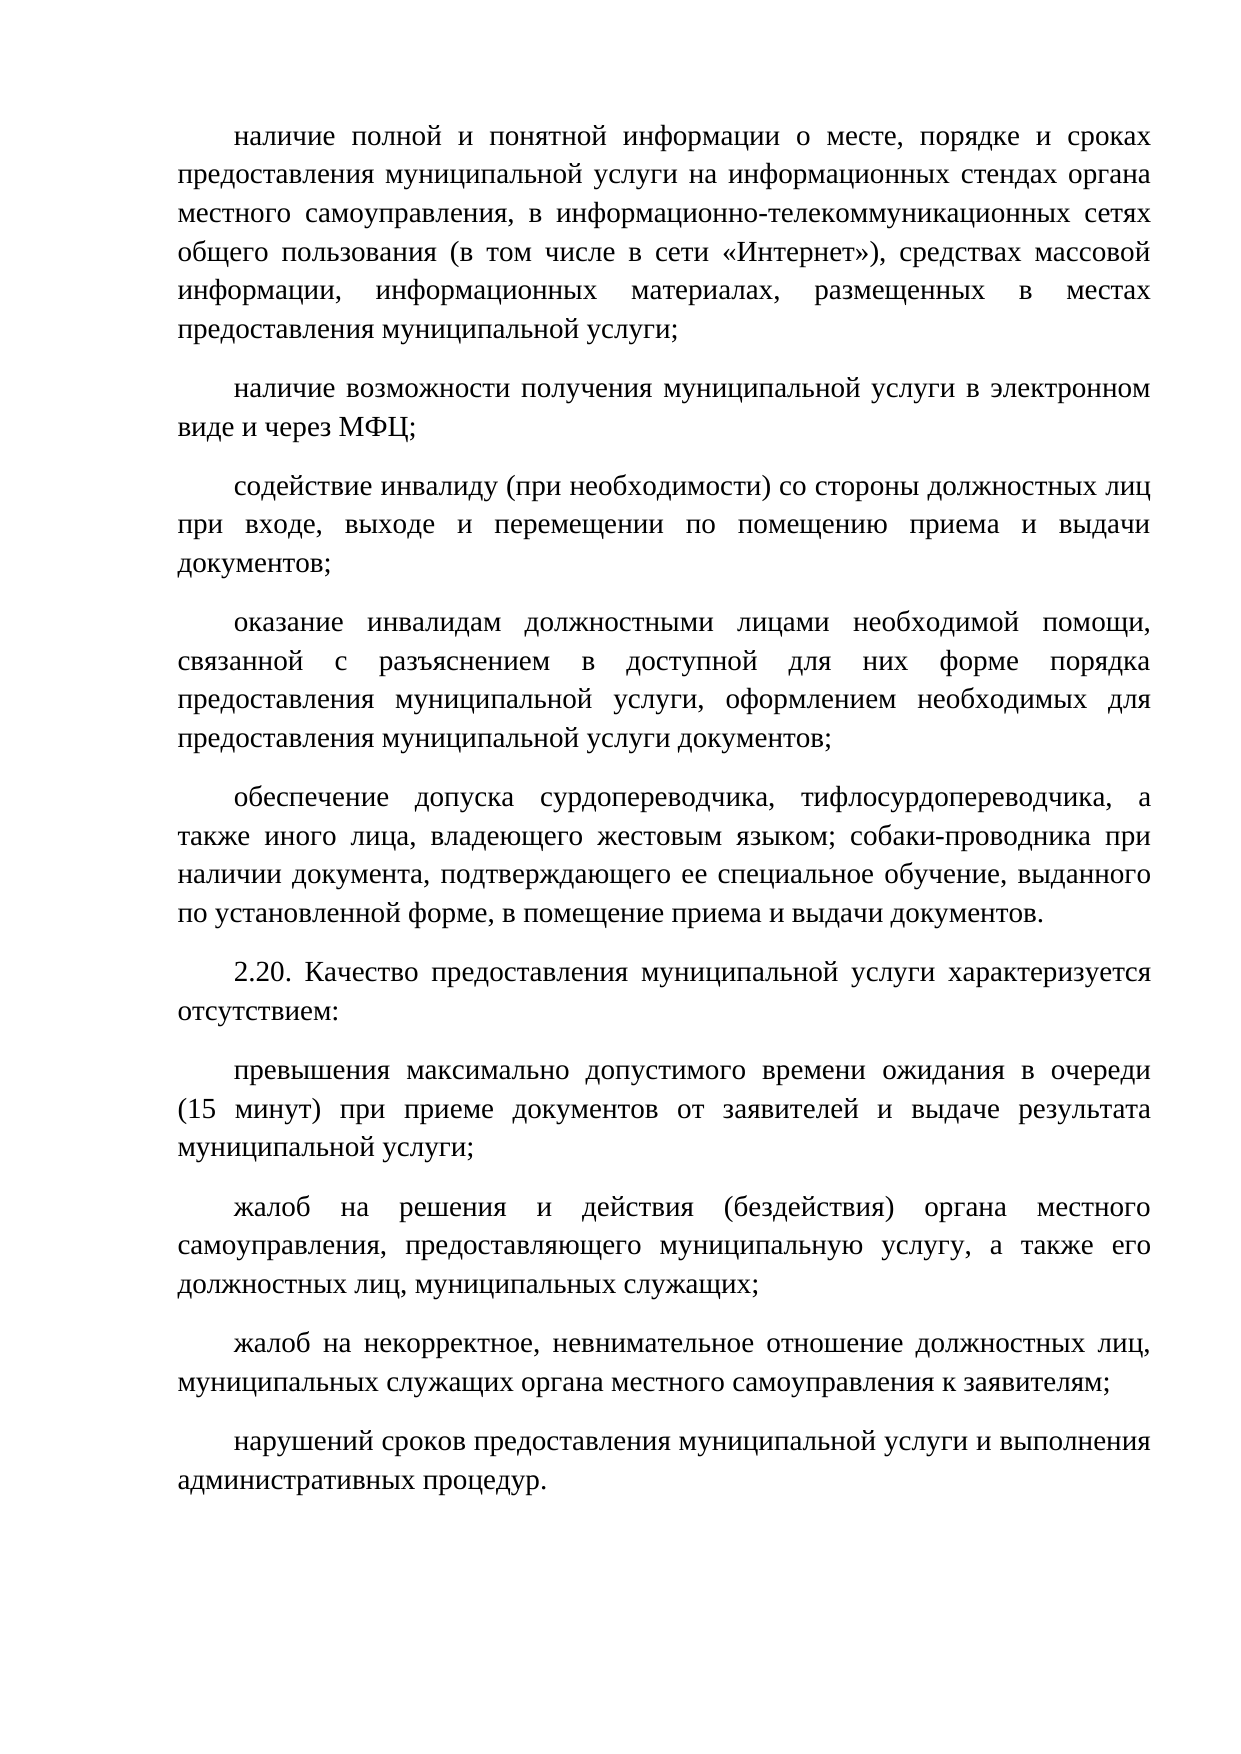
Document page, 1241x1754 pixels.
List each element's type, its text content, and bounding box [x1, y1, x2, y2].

text оказание инвалидам должностными лицами необходимой помощи, связанной с разъяснением в доступной для них форме порядка предоставления муниципальной услуги, оформлением необходимых для предоставления муниципальной услуги документов; [177, 604, 1152, 754]
text наличие полной и понятной информации о месте, порядке и сроках предоставления муниципальной услуги на информационных стендах органа местного самоуправления, в информационно-телекоммуникационных сетях общего пользования (в том числе в сети «Интернет»), средствах массовой информации, информационных материалах, размещенных в местах предоставления муниципальной услуги; [177, 118, 1152, 344]
text содействие инвалиду (при необходимости) со стороны должностных лиц при входе, выходе и перемещении по помещению приема и выдачи документов; [177, 468, 1152, 579]
text превышения максимально допустимого времени ожидания в очереди (15 минут) при приеме документов от заявителей и выдаче результата муниципальной услуги; [177, 1052, 1152, 1163]
text наличие возможности получения муниципальной услуги в электронном виде и через МФЦ; [177, 370, 1152, 442]
text нарушений сроков предоставления муниципальной услуги и выполнения административных процедур. [177, 1423, 1152, 1495]
text жалоб на некорректное, невнимательное отношение должностных лиц, муниципальных служащих органа местного самоуправления к заявителям; [177, 1325, 1152, 1397]
text обеспечение допуска сурдопереводчика, тифлосурдопереводчика, а также иного лица, владеющего жестовым языком; собаки-проводника при наличии документа, подтверждающего ее специальное обучение, выданного по установленной форме, в помещение приема и выдачи документов. [177, 779, 1152, 929]
text 2.20. Качество предоставления муниципальной услуги характеризуется отсутствием: [177, 954, 1152, 1027]
text жалоб на решения и действия (бездействия) органа местного самоуправления, предоставляющего муниципальную услугу, а также его должностных лиц, муниципальных служащих; [177, 1189, 1152, 1299]
